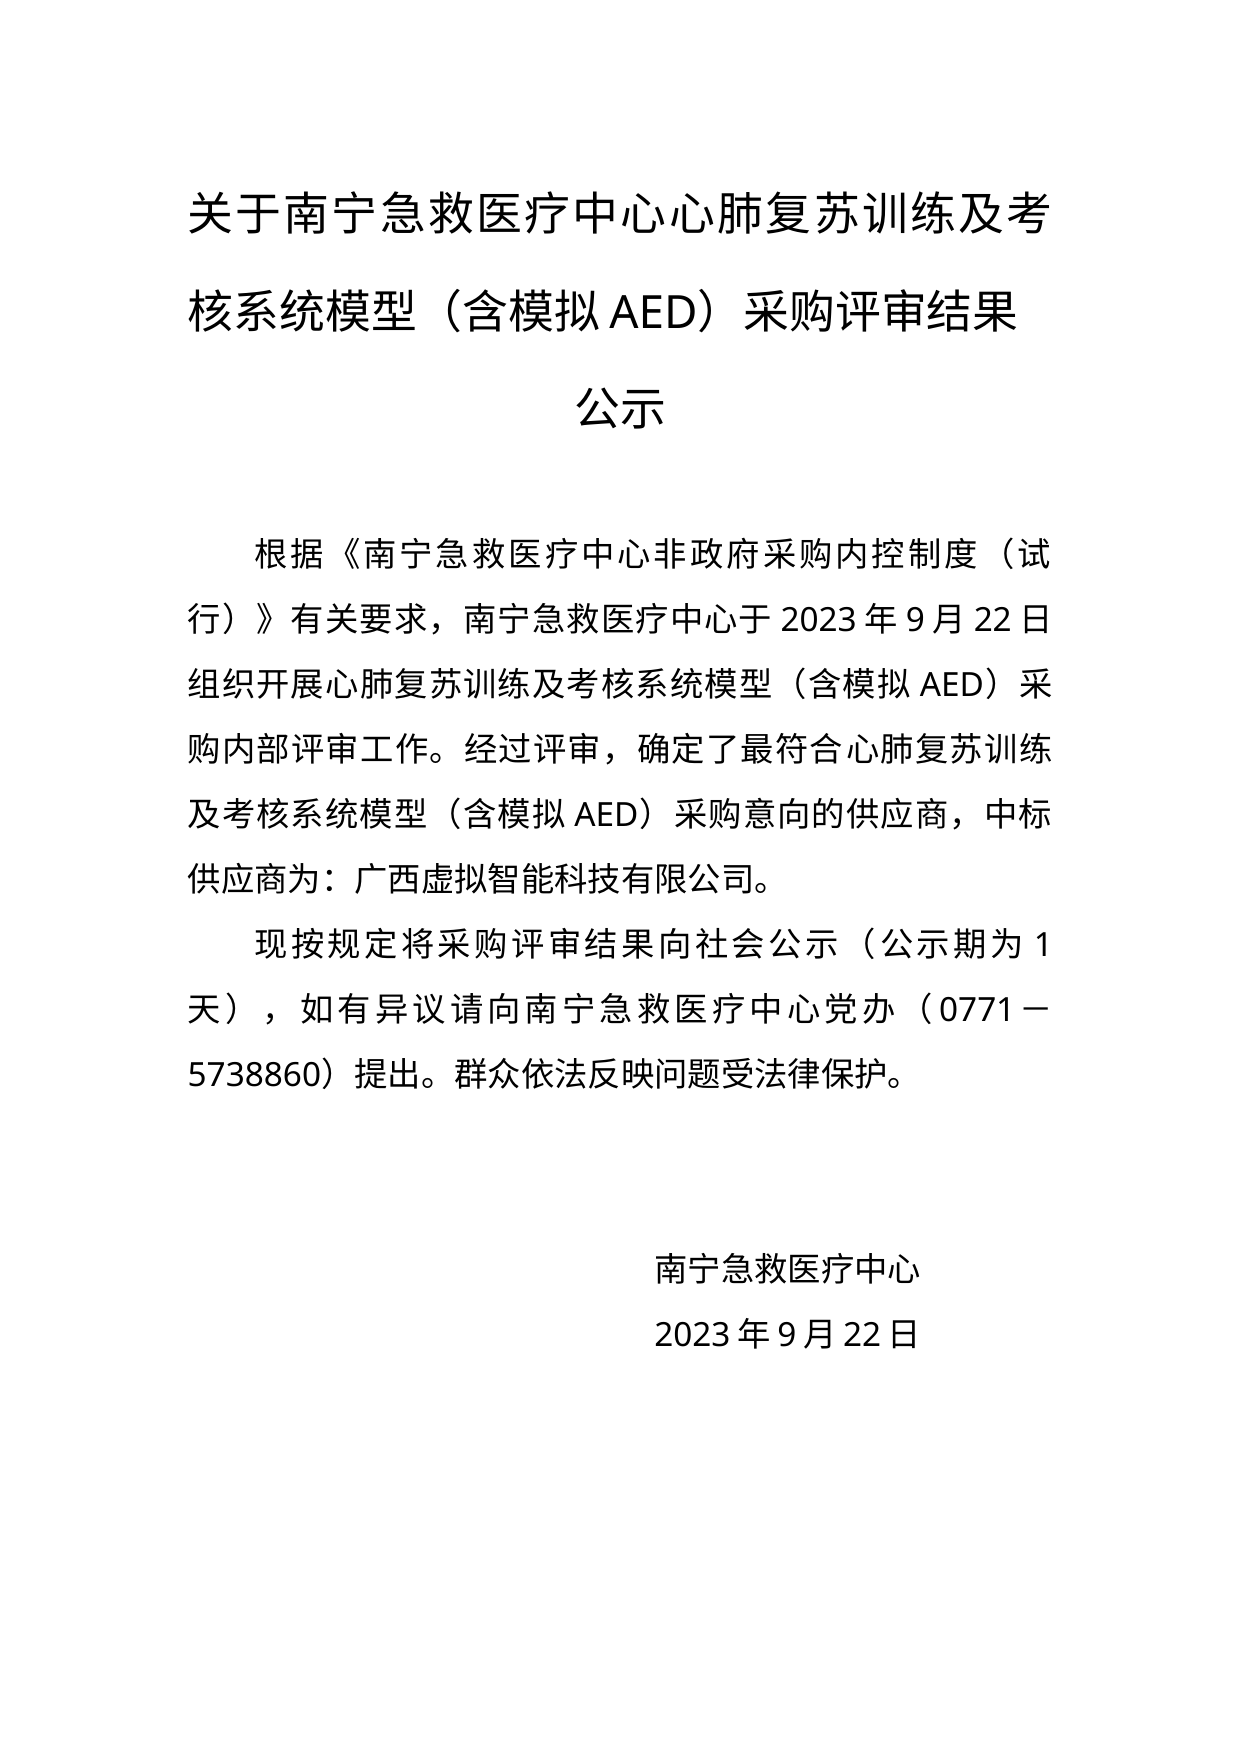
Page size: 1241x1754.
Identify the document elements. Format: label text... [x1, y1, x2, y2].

text 2023年9月22日 [187, 1299, 1053, 1364]
text 关于南宁急救医疗中心心肺复苏训练及考核系统模型（含模拟AED）采购评审结果 [187, 162, 1053, 357]
text 公示 [187, 357, 1053, 454]
text 现按规定将采购评审结果向社会公示（公示期为1天），如有异议请向南宁急救医疗中心党办（0771－5738860）提出。群众依法反映问题受法律保护。 [187, 909, 1053, 1104]
text 南宁急救医疗中心 [187, 1234, 1053, 1299]
text 根据《南宁急救医疗中心非政府采购内控制度（试行）》有关要求，南宁急救医疗中心于2023年9月22日组织开展心肺复苏训练及考核系统模型（含模拟AED）采购内部评审工作。经过评审，确定了最符合心肺复苏训练及考核系统模型（含模拟AED）采购意向的供应商，中标供应商为：广西虚拟智能科技有限公司。 [187, 519, 1053, 909]
